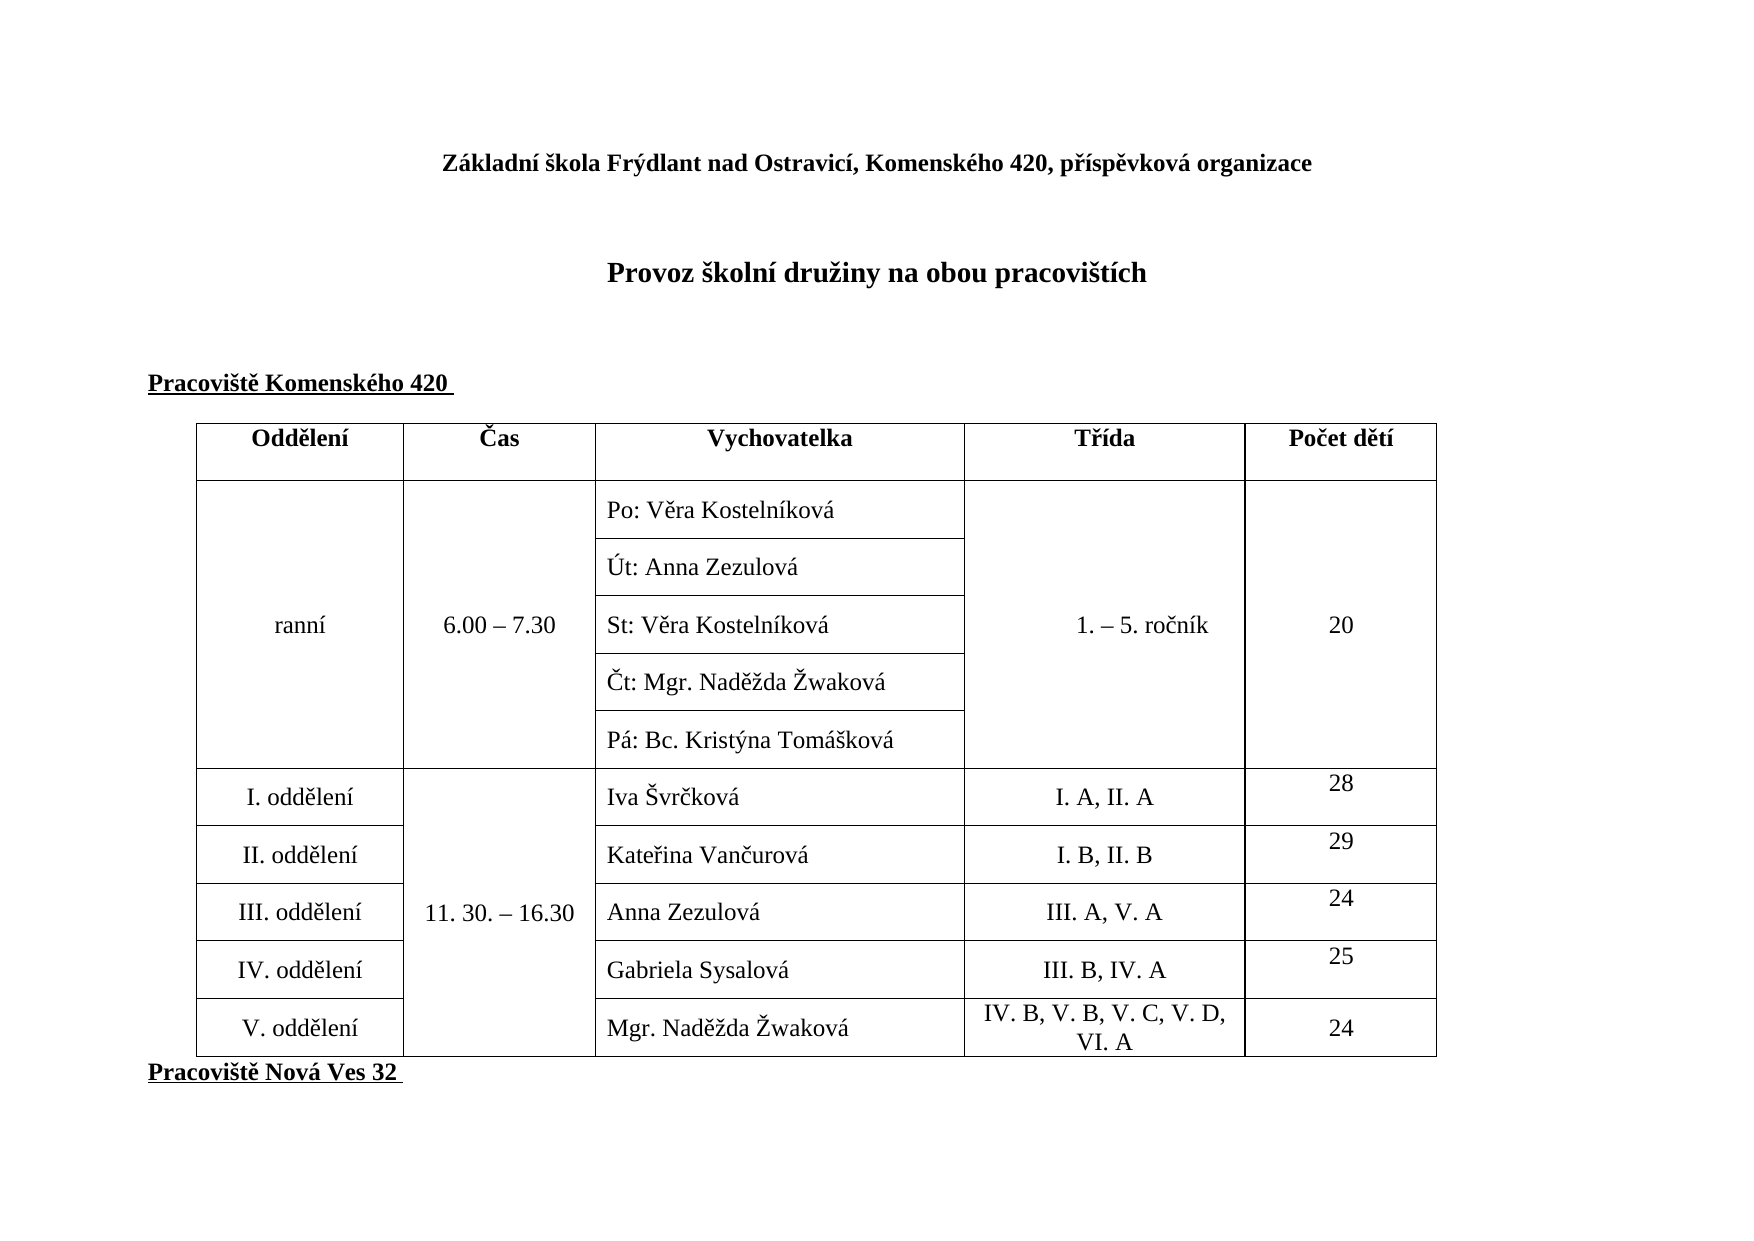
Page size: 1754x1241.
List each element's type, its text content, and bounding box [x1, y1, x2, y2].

table_cell III. oddělení [197, 884, 403, 940]
text Pracoviště Nová Ves 32 [148, 1057, 1606, 1086]
table_cell Mgr. Naděžda Žwaková [596, 999, 964, 1056]
table_header Čas [404, 424, 595, 480]
table_header Počet dětí [1246, 424, 1436, 480]
table_cell II. oddělení [197, 826, 403, 882]
table_cell III. A, V. A [965, 884, 1244, 940]
table_cell Po: Věra Kostelníková [596, 481, 964, 537]
table_cell 1. – 5. ročník [965, 481, 1244, 767]
table_cell St: Věra Kostelníková [596, 596, 964, 652]
text Provoz školní družiny na obou pracovištích [148, 255, 1606, 289]
table_cell Pá: Bc. Kristýna Tomášková [596, 711, 964, 767]
text Základní škola Frýdlant nad Ostravicí, Komenského 420, příspěvková organizace [148, 148, 1606, 176]
table_cell 24 [1246, 999, 1436, 1056]
table_cell Anna Zezulová [596, 884, 964, 940]
table_cell ranní [197, 481, 403, 767]
table_cell Čt: Mgr. Naděžda Žwaková [596, 654, 964, 710]
table_cell I. B, II. B [965, 826, 1244, 882]
table_cell Iva Švrčková [596, 769, 964, 825]
text Pracoviště Komenského 420 [148, 368, 1606, 397]
table_cell 25 [1246, 941, 1436, 997]
table_cell Gabriela Sysalová [596, 941, 964, 997]
table_cell I. A, II. A [965, 769, 1244, 825]
table_cell Kateřina Vančurová [596, 826, 964, 882]
table_cell 29 [1246, 826, 1436, 882]
table_header Oddělení [197, 424, 403, 480]
table_cell 24 [1246, 884, 1436, 940]
table_cell 11. 30. – 16.30 [404, 769, 595, 1056]
table_cell IV. B, V. B, V. C, V. D, VI. A [965, 999, 1244, 1056]
table_cell 20 [1246, 481, 1436, 767]
table_cell I. oddělení [197, 769, 403, 825]
table_cell III. B, IV. A [965, 941, 1244, 997]
table_cell Út: Anna Zezulová [596, 539, 964, 595]
table_cell 28 [1246, 769, 1436, 825]
table_cell IV. oddělení [197, 941, 403, 997]
table_header Třída [965, 424, 1244, 480]
table_cell 6.00 – 7.30 [404, 481, 595, 767]
table_cell V. oddělení [197, 999, 403, 1056]
table_header Vychovatelka [596, 424, 964, 480]
